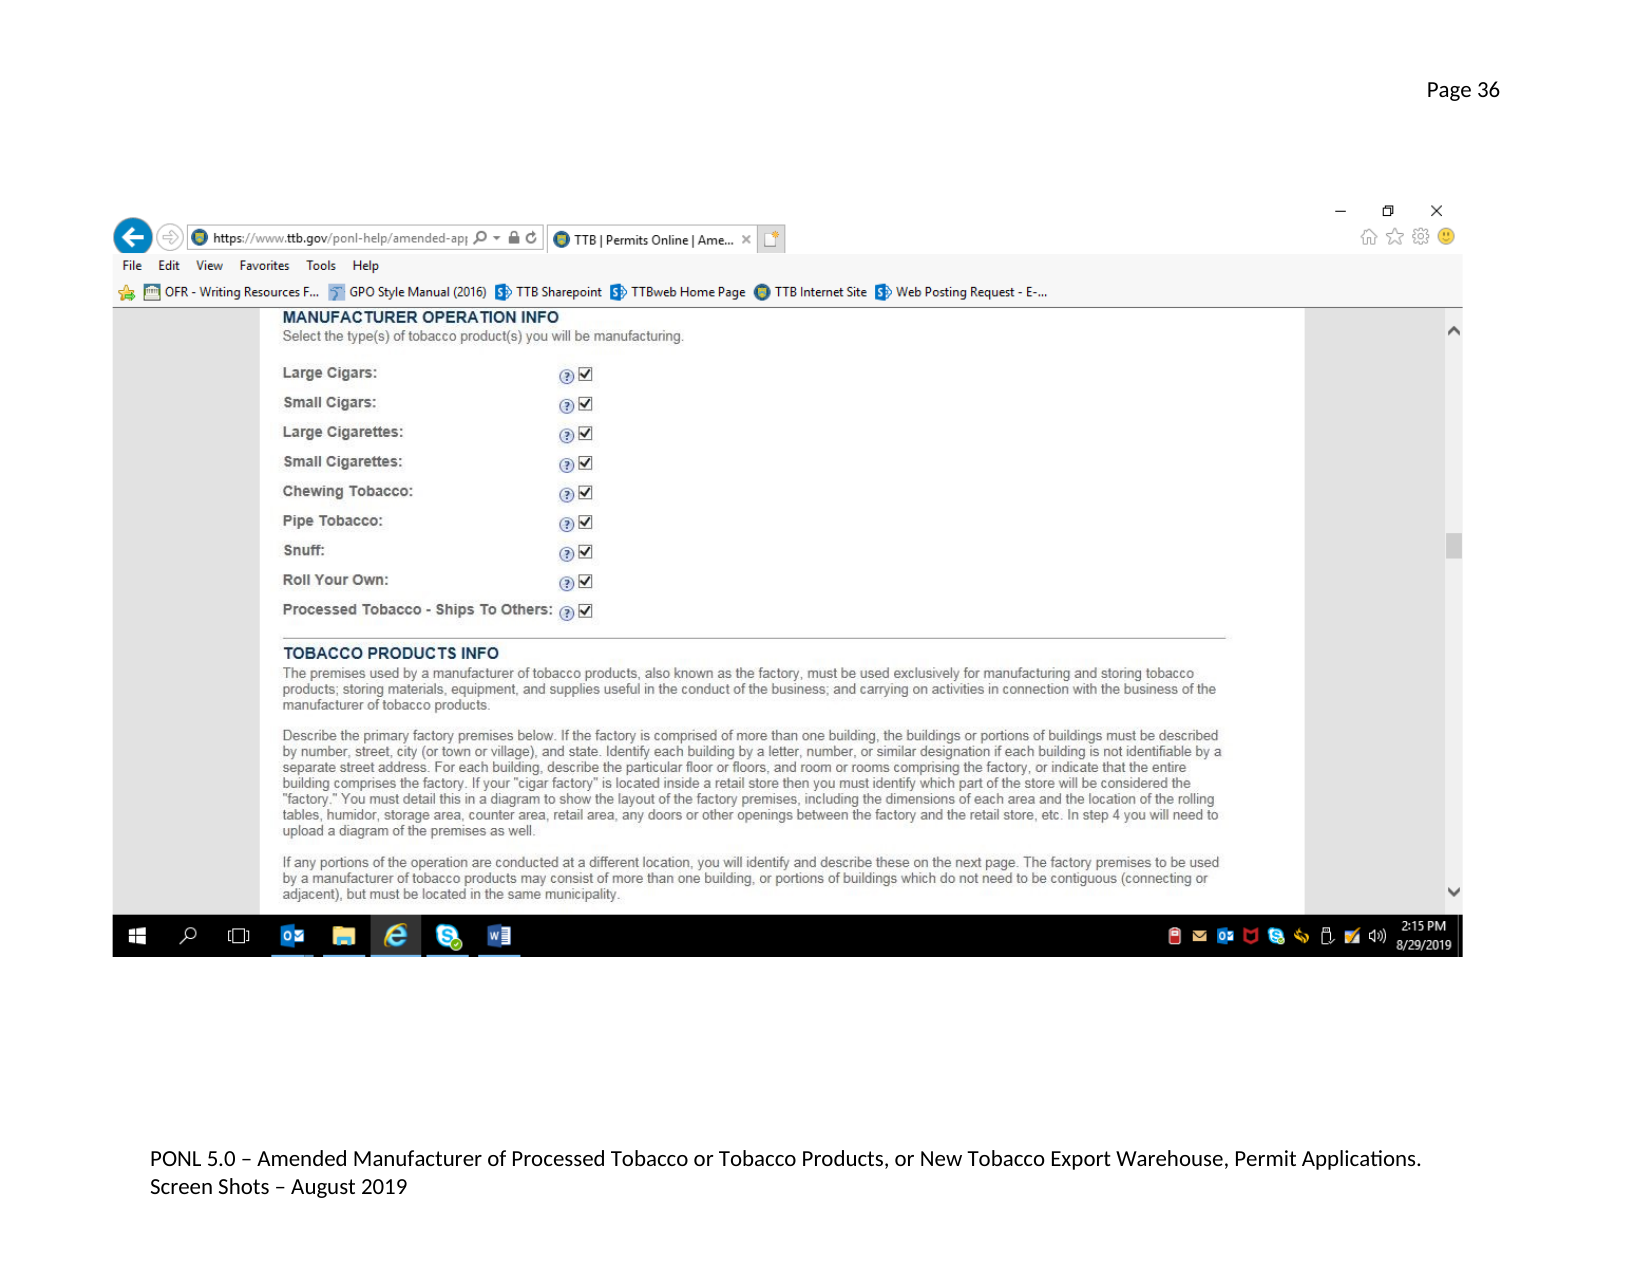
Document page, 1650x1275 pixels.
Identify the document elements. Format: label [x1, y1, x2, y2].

picture [112, 196, 1463, 957]
